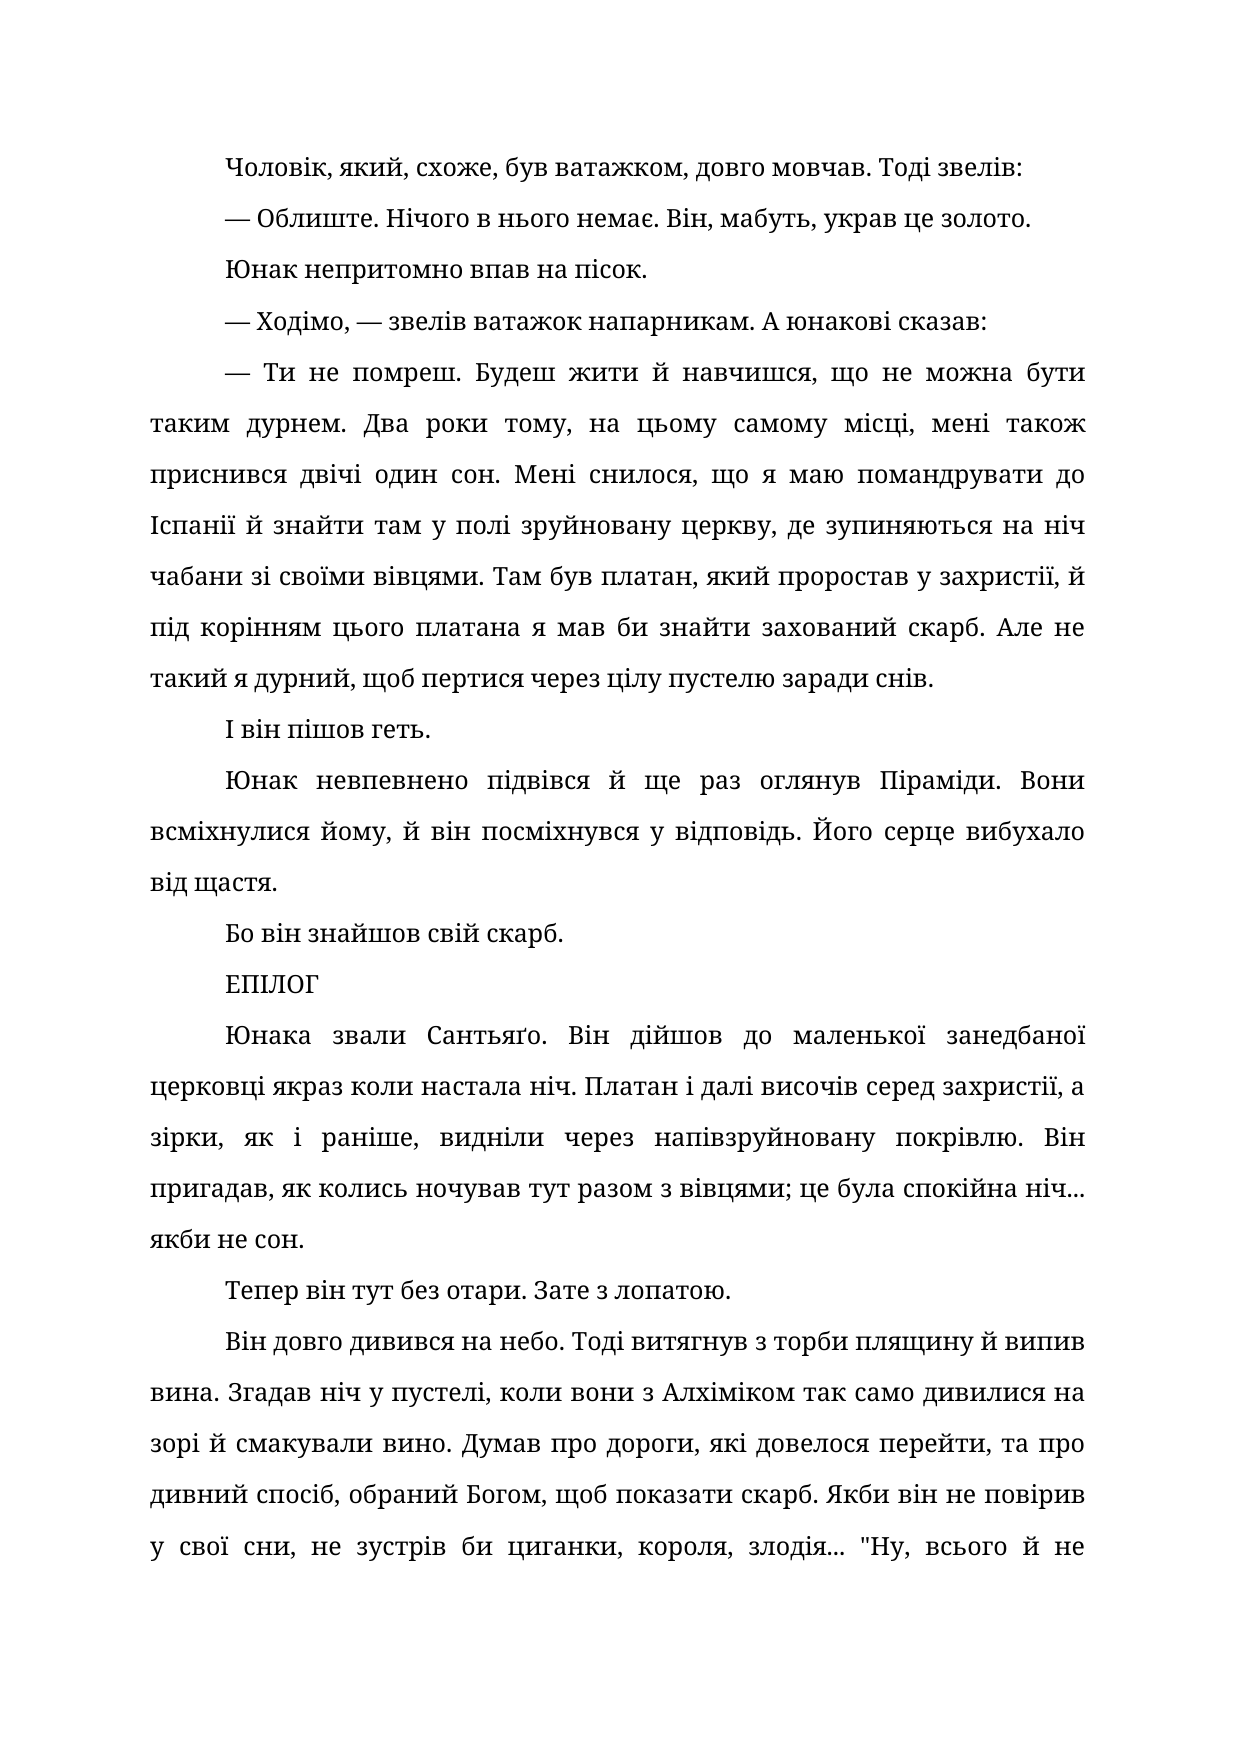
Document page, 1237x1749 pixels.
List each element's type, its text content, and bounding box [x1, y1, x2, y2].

text Чоловік, який, схоже, був ватажком, довго мовчав. Тоді звелів: [150, 150, 1086, 184]
text Юнака звали Сантьяґо. Він дійшов до маленької занедбаної церковці якраз коли настала ніч. Платан і далі височів серед захристії, а зірки, як і раніше, видніли через напівзруйновану покрівлю. Він пригадав, як колись ночував тут разом з вівцями; це була спокійна ніч... якби не сон. [150, 1018, 1086, 1256]
text Тепер він тут без отари. Зате з лопатою. [150, 1273, 1086, 1307]
text — Ходімо, — звелів ватажок напарникам. А юнакові сказав: [150, 303, 1086, 337]
text І він пішов геть. [150, 711, 1086, 746]
text ЕПІЛОГ [150, 967, 1086, 1001]
text Юнак невпевнено підвівся й ще раз оглянув Піраміди. Вони всміхнулися йому, й він посміхнувся у відповідь. Його серце вибухало від щастя. [150, 762, 1086, 899]
text — Облиште. Нічого в нього немає. Він, мабуть, украв це золото. [150, 201, 1086, 235]
text — Ти не помреш. Будеш жити й навчишся, що не можна бути таким дурнем. Два роки тому, на цьому самому місці, мені також приснився двічі один сон. Мені снилося, що я маю помандрувати до Іспанії й знайти там у полі зруйновану церкву, де зупиняються на ніч чабани зі своїми вівцями. Там був платан, який проростав у захристії, й під корінням цього платана я мав би знайти захований скарб. Але не такий я дурний, щоб пертися через цілу пустелю заради снів. [150, 354, 1086, 694]
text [150, 1324, 1086, 1562]
text Юнак непритомно впав на пісок. [150, 252, 1086, 286]
text Бо він знайшов свій скарб. [150, 916, 1086, 950]
